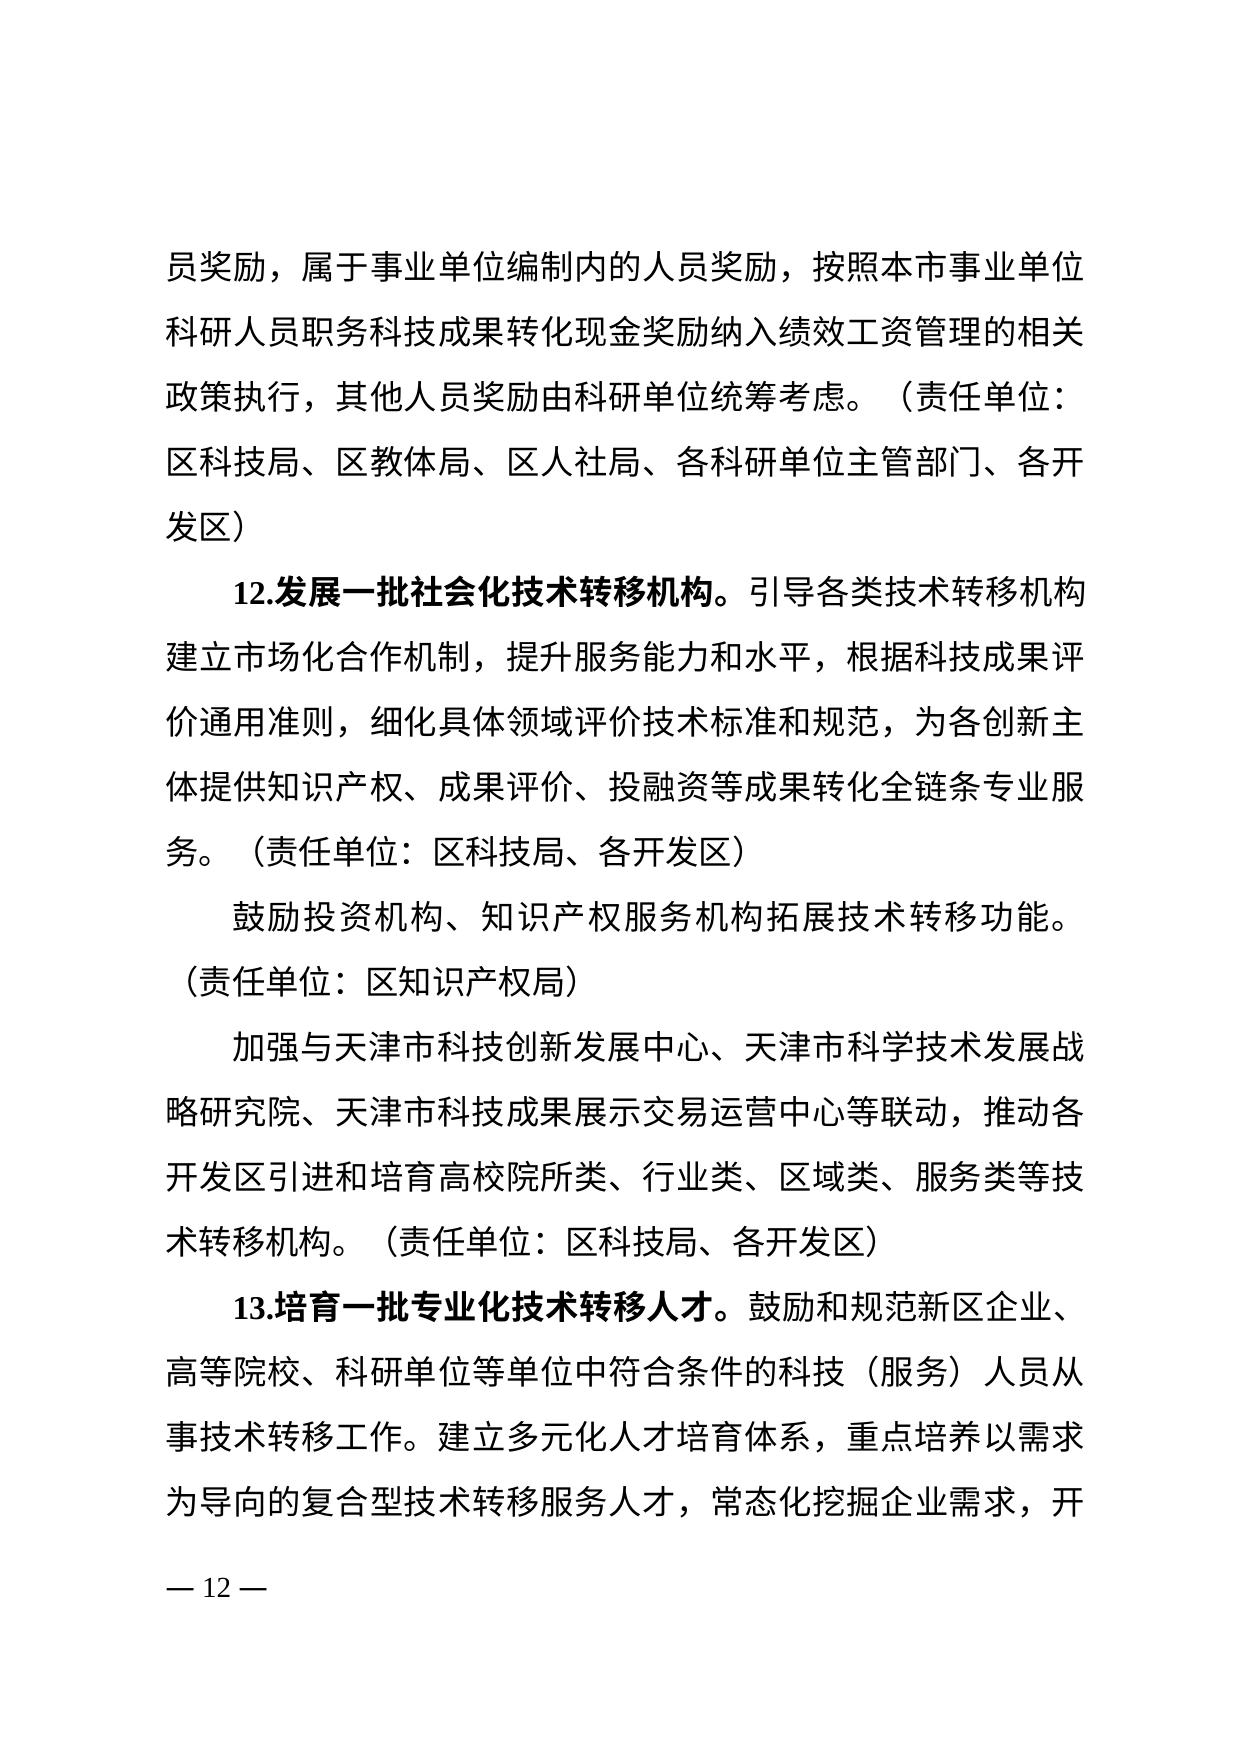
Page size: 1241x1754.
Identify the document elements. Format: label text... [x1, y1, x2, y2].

text 鼓励投资机构、知识产权服务机构拓展技术转移功能。（责任单位：区知识产权局） [165, 883, 1087, 1013]
text 加强与天津市科技创新发展中心、天津市科学技术发展战略研究院、天津市科技成果展示交易运营中心等联动，推动各开发区引进和培育高校院所类、行业类、区域类、服务类等技术转移机构。（责任单位：区科技局、各开发区） [165, 1013, 1087, 1273]
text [165, 233, 1087, 558]
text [165, 1273, 1087, 1533]
text 12.发展一批社会化技术转移机构。引导各类技术转移机构建立市场化合作机制，提升服务能力和水平，根据科技成果评价通用准则，细化具体领域评价技术标准和规范，为各创新主体提供知识产权、成果评价、投融资等成果转化全链条专业服务。（责任单位：区科技局、各开发区） [165, 558, 1087, 883]
